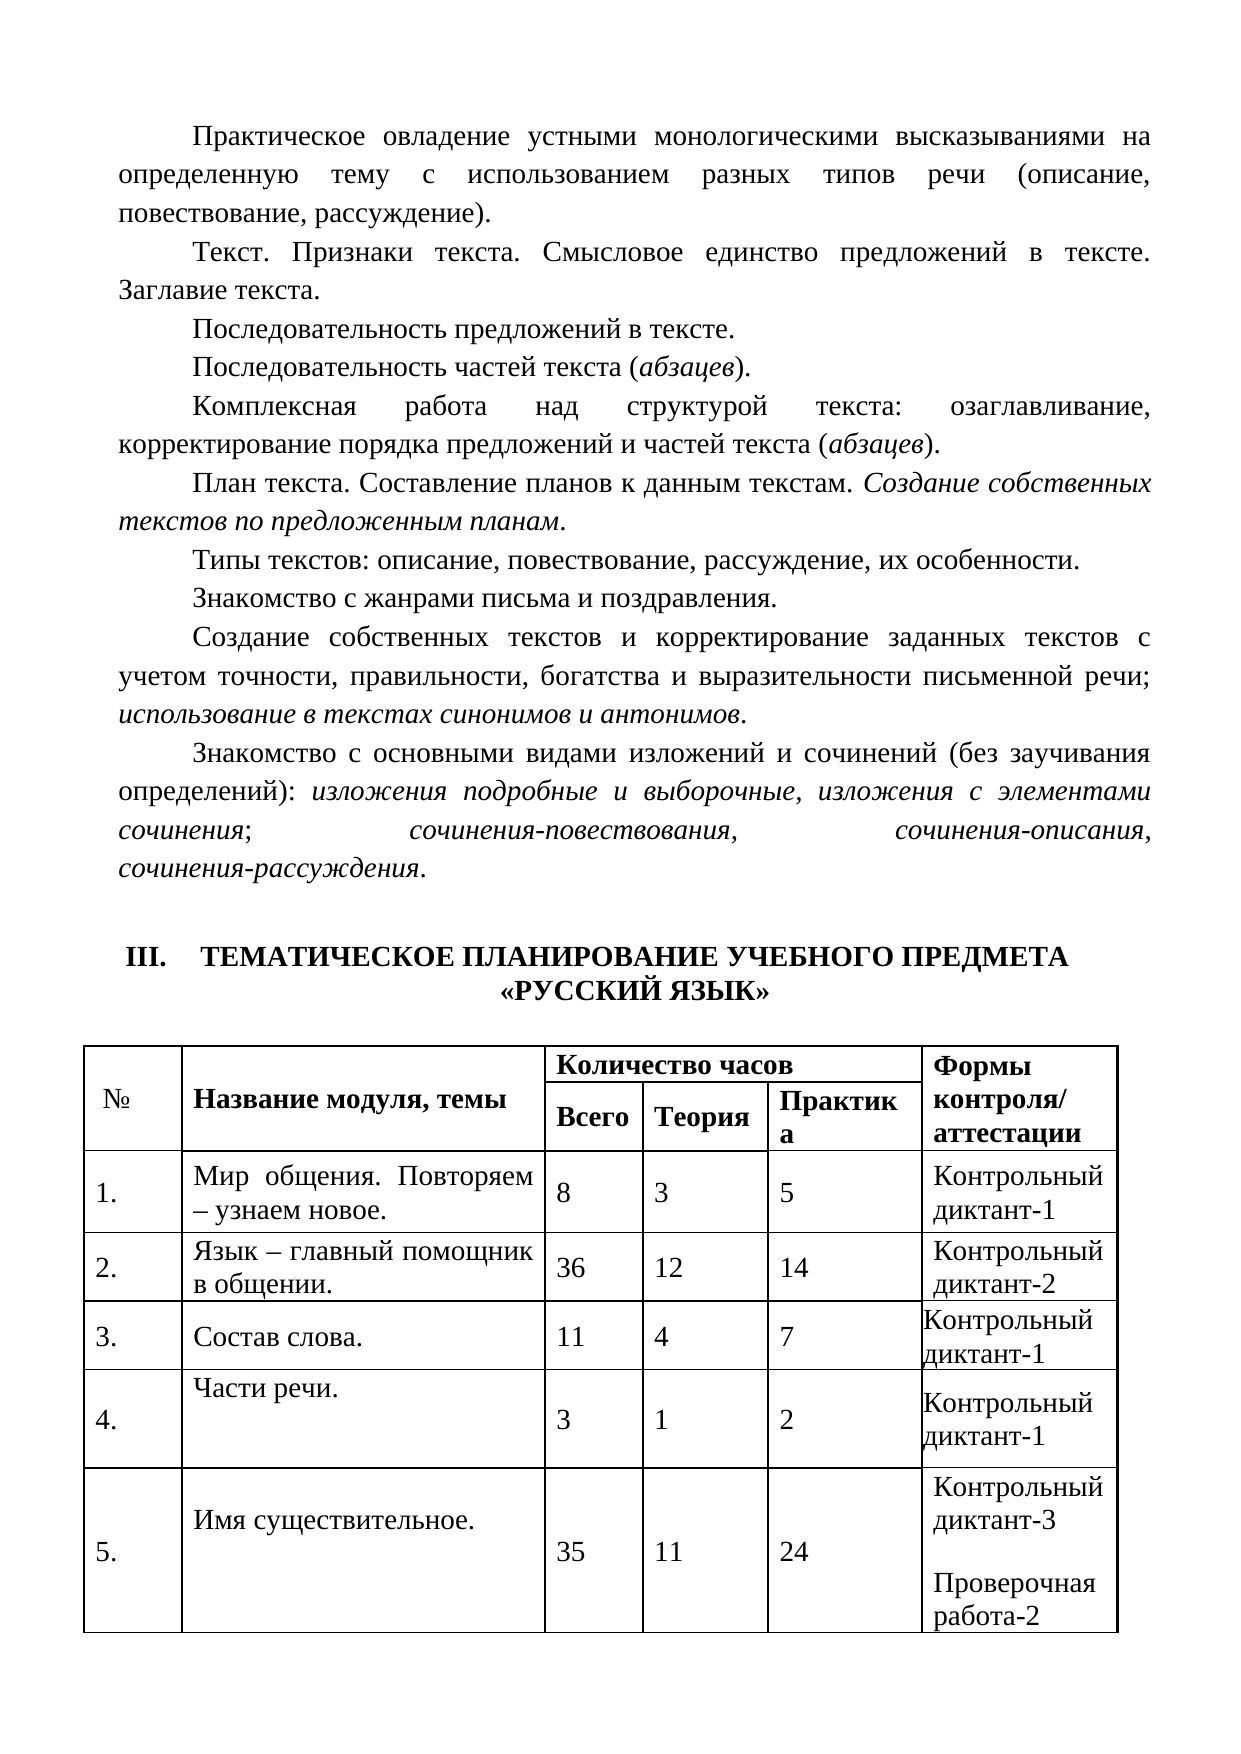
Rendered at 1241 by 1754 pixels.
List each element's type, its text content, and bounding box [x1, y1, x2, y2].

table_cell Части речи. [183, 1370, 544, 1467]
table_cell 11 [644, 1469, 767, 1632]
text Последовательность предложений в тексте. [118, 311, 1152, 344]
table_cell Контрольный диктант-1 [923, 1301, 1116, 1369]
table_header Название модуля, темы [183, 1047, 544, 1150]
table_cell Практика [769, 1083, 921, 1150]
list ТЕМАТИЧЕСКОЕ ПЛАНИРОВАНИЕ УЧЕБНОГО ПРЕДМЕТА «РУССКИЙ ЯЗЫК» [43, 939, 1152, 1006]
text Знакомство с жанрами письма и поздравления. [118, 581, 1152, 614]
table_cell 5. [85, 1469, 181, 1632]
table_cell Контрольный диктант-2 [923, 1233, 1116, 1300]
table_cell 2 [769, 1370, 921, 1467]
table_header Формы контроля/ аттестации [923, 1047, 1116, 1150]
table_header № [85, 1047, 181, 1150]
table_cell Контрольный диктант-1 [923, 1151, 1116, 1232]
table_cell 36 [546, 1233, 642, 1300]
table_cell 4. [85, 1370, 181, 1467]
text Типы текстов: описание, повествование, рассуждение, их особенности. [118, 542, 1152, 576]
text План текста. Составление планов к данным текстам. Создание собственных текстов по предложенным планам. [118, 465, 1152, 537]
table_header Количество часов [546, 1047, 921, 1081]
table_cell Имя существительное. [183, 1469, 544, 1632]
table_cell 3 [644, 1152, 767, 1232]
table_cell Контрольный диктант-3 Проверочная работа-2 [923, 1468, 1116, 1632]
table_cell Всего [546, 1083, 642, 1150]
text Текст. Признаки текста. Смысловое единство предложений в тексте. Заглавие текста. [118, 234, 1152, 306]
text Последовательность частей текста (абзацев). [118, 349, 1152, 383]
table_cell 3 [546, 1370, 642, 1467]
table_cell 1 [644, 1370, 767, 1467]
table_cell Теория [644, 1083, 767, 1150]
table_cell 7 [769, 1302, 921, 1369]
text Практическое овладение устными монологическими высказываниями на определенную тему с использованием разных типов речи (описание, повествование, рассуждение). [118, 118, 1152, 229]
table_cell 8 [546, 1152, 642, 1232]
text Создание собственных текстов и корректирование заданных текстов с учетом точности, правильности, богатства и выразительности письменной речи; использование в текстах синонимов и антонимов. [118, 619, 1152, 730]
table_cell 14 [769, 1233, 921, 1300]
table_cell 1. [85, 1151, 181, 1232]
table_cell 11 [546, 1302, 642, 1369]
table_cell 35 [546, 1469, 642, 1632]
text Комплексная работа над структурой текста: озаглавливание, корректирование порядка предложений и частей текста (абзацев). [118, 388, 1152, 460]
text Знакомство с основными видами изложений и сочинений (без заучивания определений): изложения подробные и выборочные, изложения с элементами сочинения; сочинения-повествования, сочинения-описания, сочинения-рассуждения. [118, 735, 1152, 884]
table_cell 24 [769, 1469, 921, 1632]
table_cell 12 [644, 1233, 767, 1300]
table_cell 5 [769, 1151, 921, 1232]
table_cell 4 [644, 1302, 767, 1369]
table_cell Язык – главный помощник в общении. [183, 1233, 544, 1300]
table_cell 3. [85, 1302, 181, 1369]
table_cell Мир общения. Повторяем – узнаем новое. [183, 1152, 544, 1232]
table_cell 2. [85, 1233, 181, 1300]
table_cell Контрольный диктант-1 [923, 1370, 1116, 1467]
table_cell Состав слова. [183, 1302, 544, 1369]
